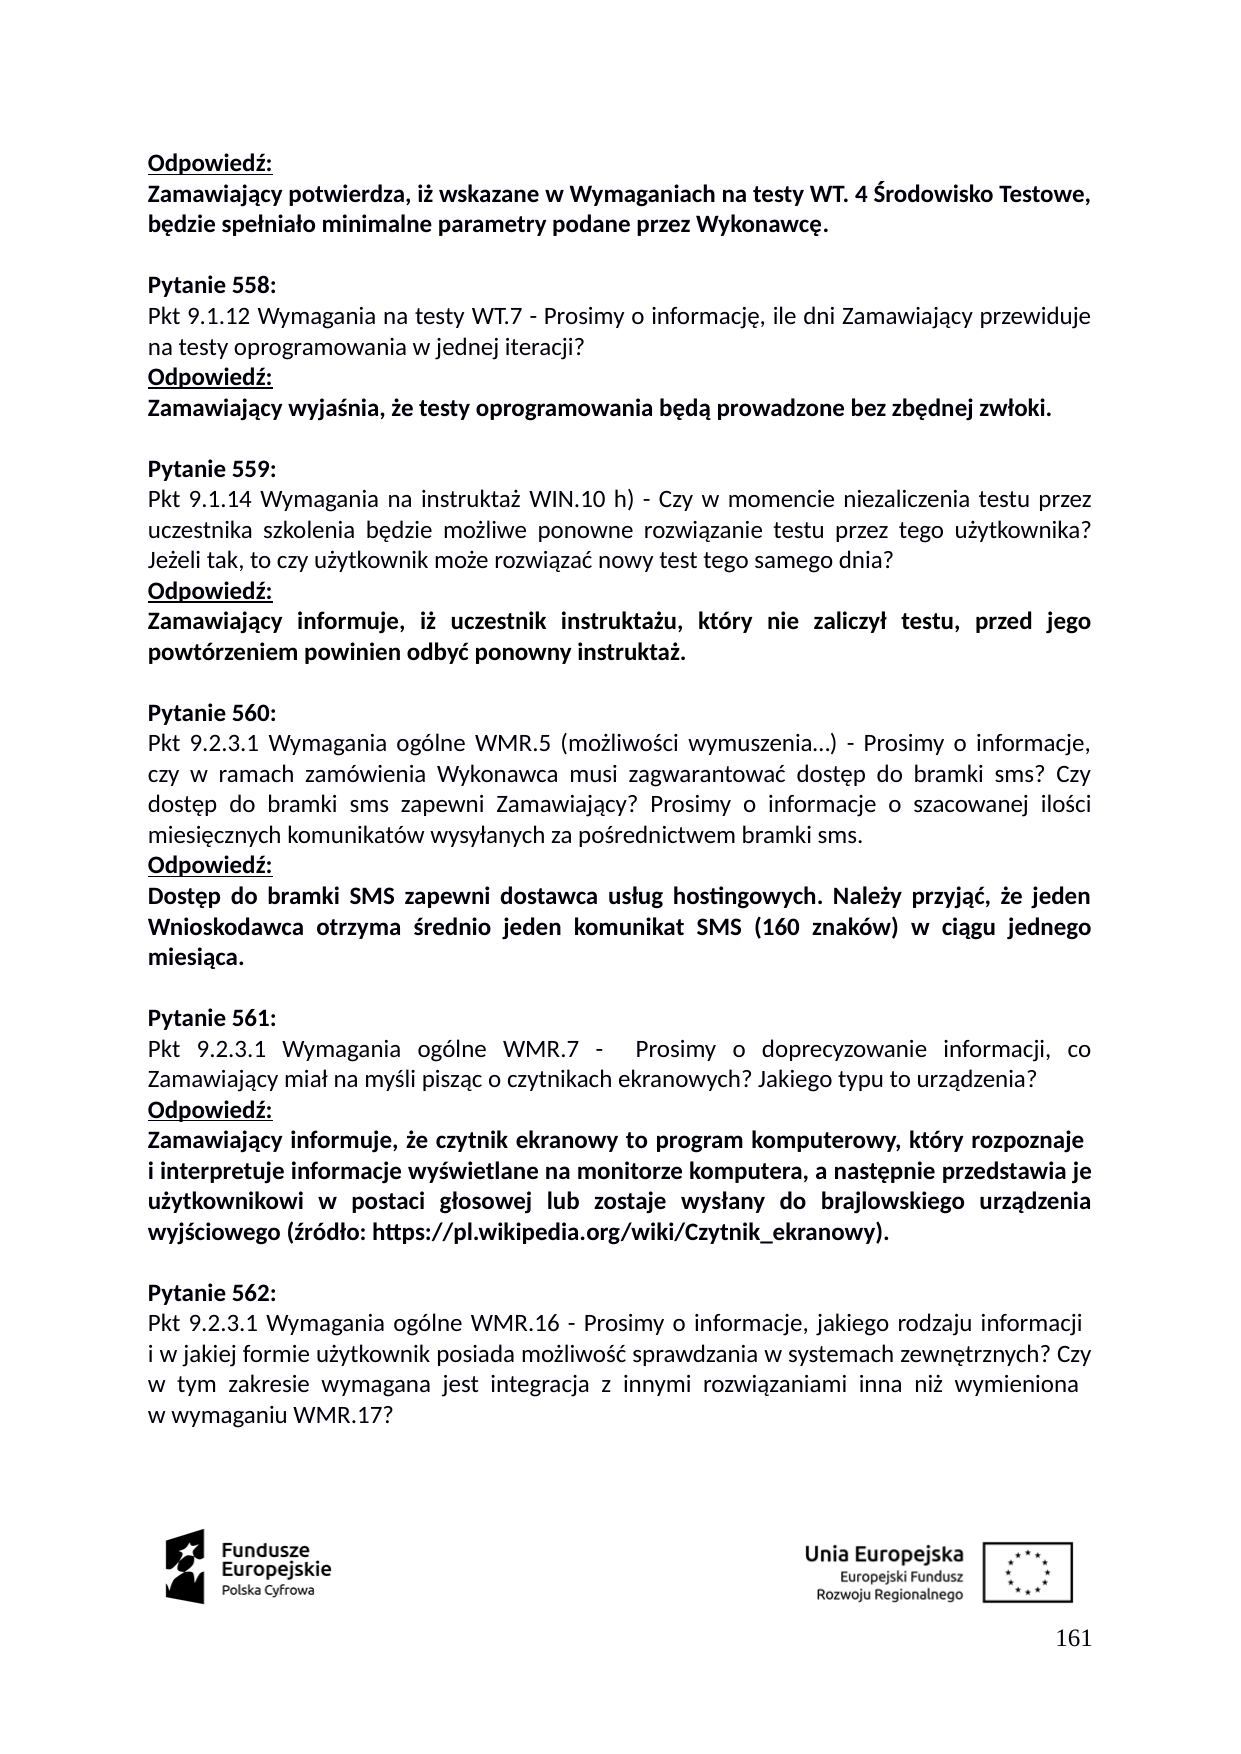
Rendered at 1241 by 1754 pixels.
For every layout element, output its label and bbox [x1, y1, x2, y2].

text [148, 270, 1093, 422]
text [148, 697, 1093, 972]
picture [786, 1522, 1093, 1623]
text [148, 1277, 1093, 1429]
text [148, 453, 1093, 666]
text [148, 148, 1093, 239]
picture [147, 1510, 350, 1623]
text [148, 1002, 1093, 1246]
